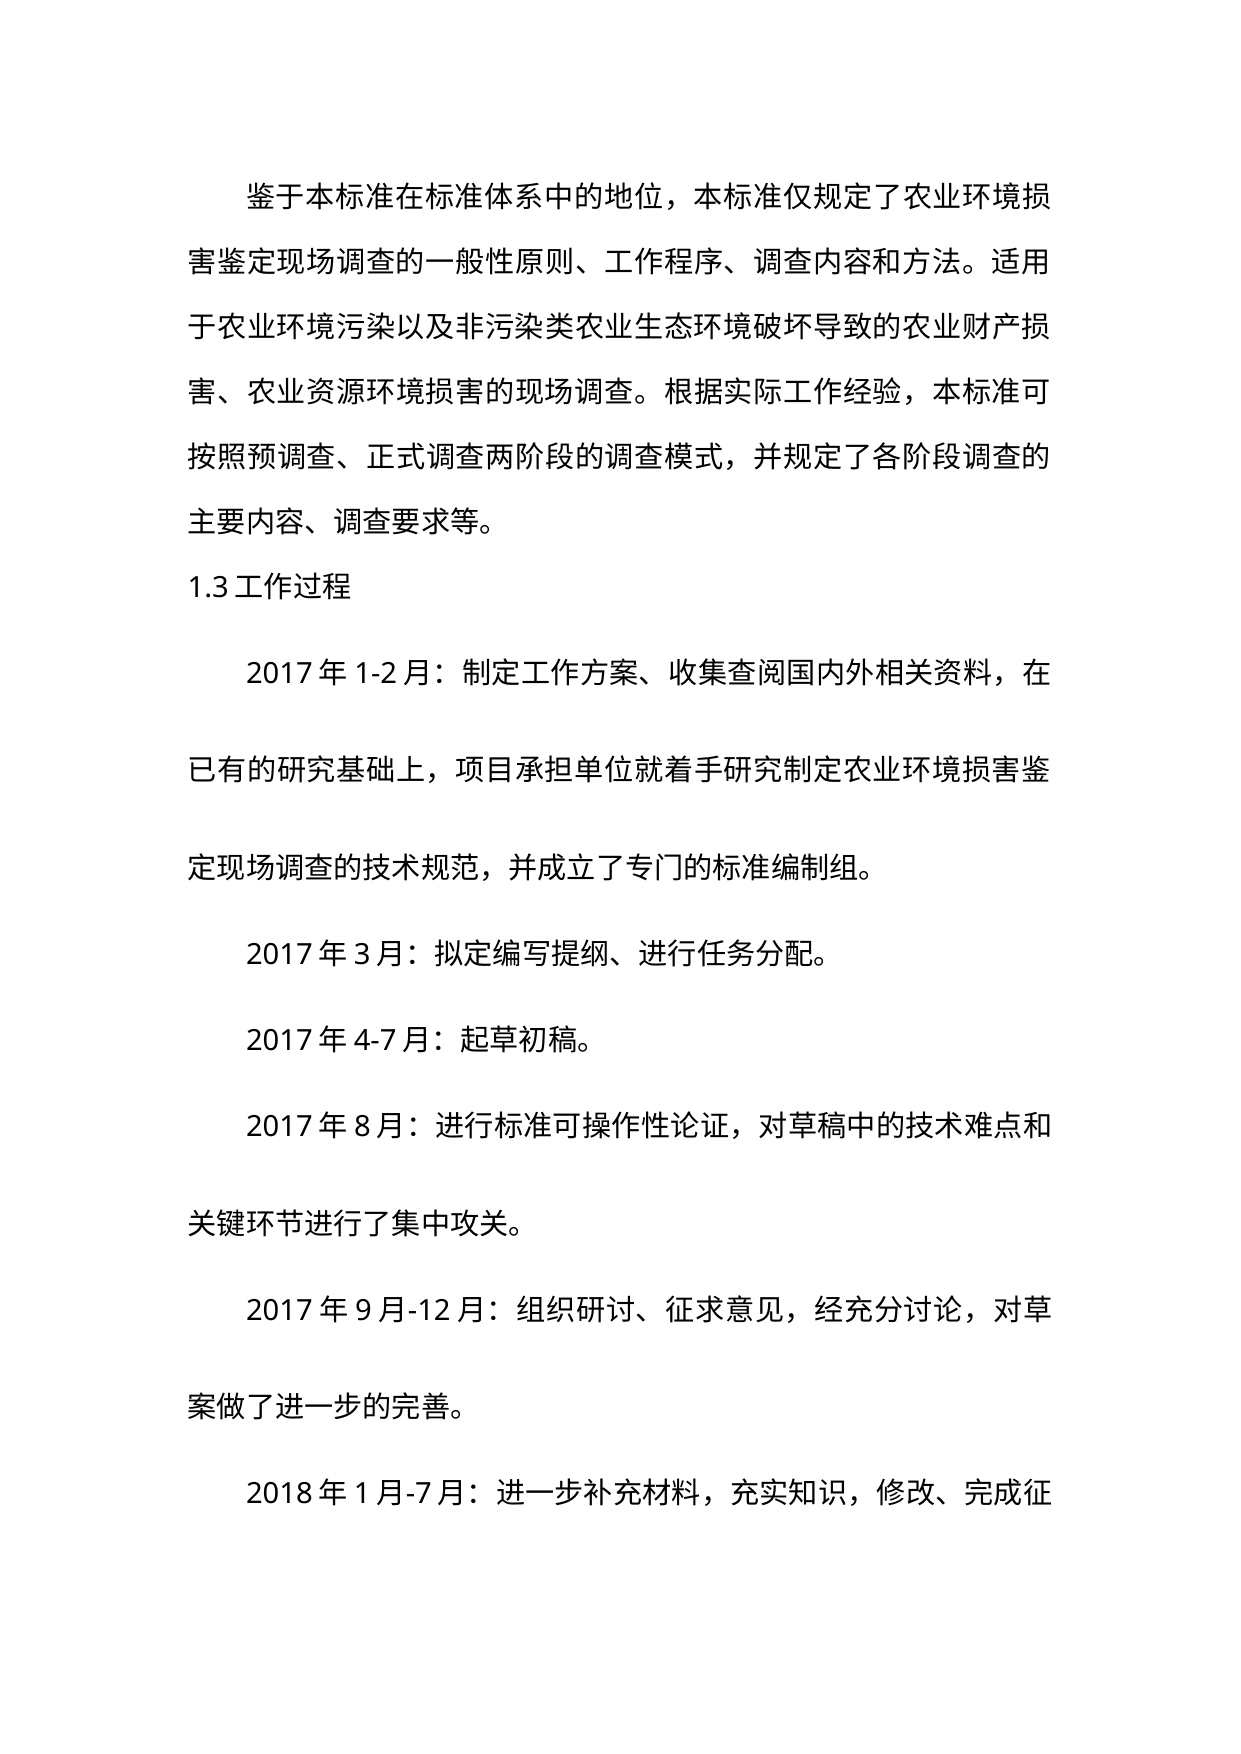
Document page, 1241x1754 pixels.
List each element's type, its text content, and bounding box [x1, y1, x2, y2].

text 2017年8月：进行标准可操作性论证，对草稿中的技术难点和关键环节进行了集中攻关。 [187, 1092, 1053, 1254]
text 1.3工作过程 [187, 552, 1053, 617]
text 2017年4-7月：起草初稿。 [187, 1005, 1053, 1070]
text 鉴于本标准在标准体系中的地位，本标准仅规定了农业环境损害鉴定现场调查的一般性原则、工作程序、调查内容和方法。适用于农业环境污染以及非污染类农业生态环境破坏导致的农业财产损害、农业资源环境损害的现场调查。根据实际工作经验，本标准可按照预调查、正式调查两阶段的调查模式，并规定了各阶段调查的主要内容、调查要求等。 [187, 162, 1053, 552]
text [187, 1459, 1053, 1524]
text 2017年3月：拟定编写提纲、进行任务分配。 [187, 919, 1053, 984]
text 2017年9月-12月：组织研讨、征求意见，经充分讨论，对草案做了进一步的完善。 [187, 1275, 1053, 1438]
text 2017年1-2月：制定工作方案、收集查阅国内外相关资料，在已有的研究基础上，项目承担单位就着手研究制定农业环境损害鉴定现场调查的技术规范，并成立了专门的标准编制组。 [187, 638, 1053, 898]
